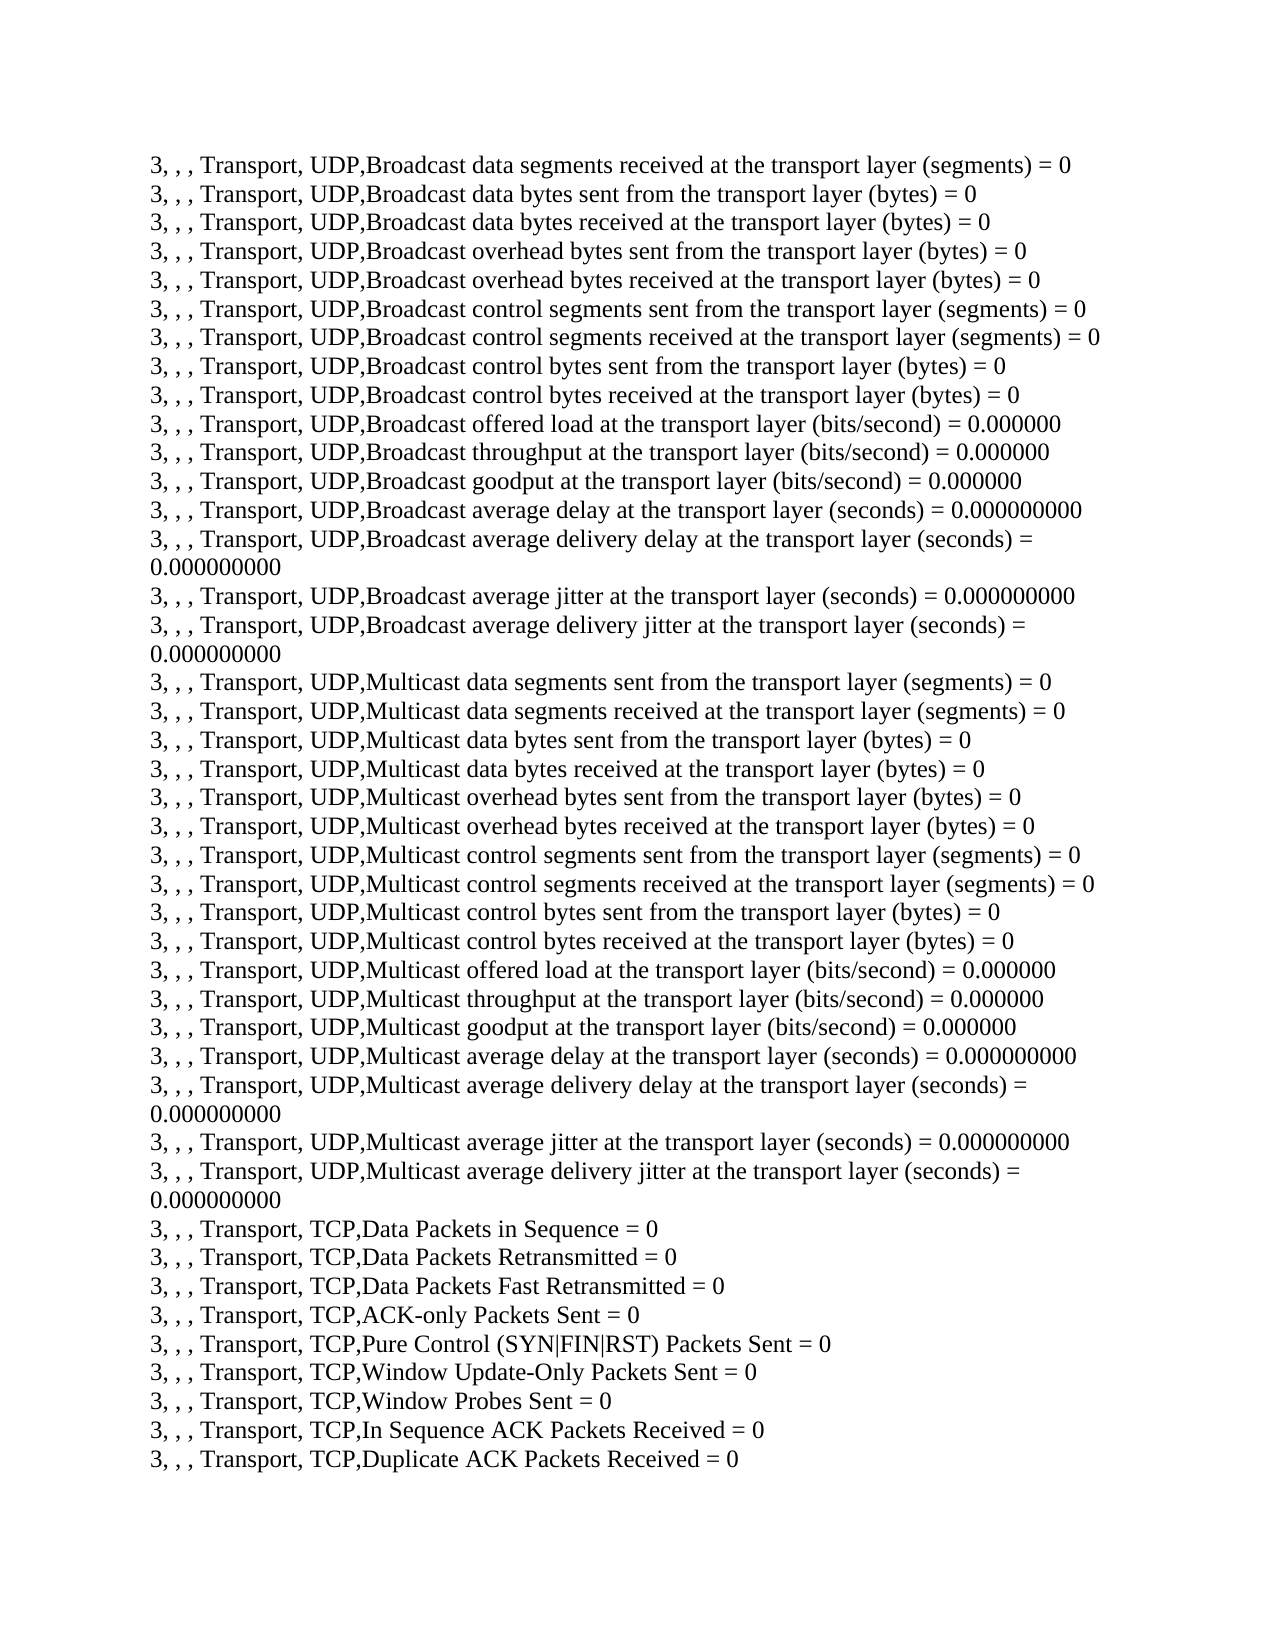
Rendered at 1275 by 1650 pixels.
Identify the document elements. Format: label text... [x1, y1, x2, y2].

text 3, , , Transport, UDP,Broadcast average delivery jitter at the transport layer (seconds) = 0.000000000 [150, 610, 1125, 667]
text 3, , , Transport, UDP,Multicast control bytes sent from the transport layer (bytes) = 0 [150, 897, 1125, 926]
text 3, , , Transport, TCP,In Sequence ACK Packets Received = 0 [150, 1415, 1125, 1444]
text 3, , , Transport, UDP,Broadcast average jitter at the transport layer (seconds) = 0.000000000 [150, 581, 1125, 610]
text 3, , , Transport, UDP,Multicast control bytes received at the transport layer (bytes) = 0 [150, 926, 1125, 955]
text 3, , , Transport, UDP,Multicast average delivery delay at the transport layer (seconds) = 0.000000000 [150, 1070, 1125, 1127]
text 3, , , Transport, UDP,Multicast data segments sent from the transport layer (segments) = 0 [150, 667, 1125, 696]
text 3, , , Transport, TCP,Data Packets Retransmitted = 0 [150, 1242, 1125, 1271]
text 3, , , Transport, UDP,Broadcast control segments sent from the transport layer (segments) = 0 [150, 294, 1125, 322]
text 3, , , Transport, UDP,Multicast data bytes sent from the transport layer (bytes) = 0 [150, 725, 1125, 754]
text 3, , , Transport, TCP,ACK-only Packets Sent = 0 [150, 1300, 1125, 1329]
text 3, , , Transport, UDP,Multicast offered load at the transport layer (bits/second) = 0.000000 [150, 955, 1125, 984]
text 3, , , Transport, UDP,Multicast average delay at the transport layer (seconds) = 0.000000000 [150, 1041, 1125, 1070]
text 3, , , Transport, UDP,Multicast data bytes received at the transport layer (bytes) = 0 [150, 754, 1125, 782]
text 3, , , Transport, UDP,Broadcast goodput at the transport layer (bits/second) = 0.000000 [150, 466, 1125, 495]
text 3, , , Transport, UDP,Broadcast data bytes sent from the transport layer (bytes) = 0 [150, 179, 1125, 207]
text 3, , , Transport, TCP,Pure Control (SYN|FIN|RST) Packets Sent = 0 [150, 1329, 1125, 1357]
text 3, , , Transport, UDP,Multicast average jitter at the transport layer (seconds) = 0.000000000 [150, 1127, 1125, 1156]
text 3, , , Transport, TCP,Window Update-Only Packets Sent = 0 [150, 1357, 1125, 1386]
text 3, , , Transport, UDP,Broadcast average delivery delay at the transport layer (seconds) = 0.000000000 [150, 524, 1125, 581]
text 3, , , Transport, UDP,Broadcast control segments received at the transport layer (segments) = 0 [150, 322, 1125, 351]
text 3, , , Transport, UDP,Multicast overhead bytes sent from the transport layer (bytes) = 0 [150, 782, 1125, 811]
text 3, , , Transport, UDP,Multicast control segments sent from the transport layer (segments) = 0 [150, 840, 1125, 869]
text 3, , , Transport, TCP,Data Packets Fast Retransmitted = 0 [150, 1271, 1125, 1300]
text 3, , , Transport, UDP,Multicast goodput at the transport layer (bits/second) = 0.000000 [150, 1012, 1125, 1041]
text 3, , , Transport, UDP,Multicast average delivery jitter at the transport layer (seconds) = 0.000000000 [150, 1156, 1125, 1214]
text 3, , , Transport, UDP,Multicast control segments received at the transport layer (segments) = 0 [150, 869, 1125, 897]
text 3, , , Transport, UDP,Multicast throughput at the transport layer (bits/second) = 0.000000 [150, 984, 1125, 1012]
text 3, , , Transport, TCP,Data Packets in Sequence = 0 [150, 1214, 1125, 1242]
text 3, , , Transport, UDP,Broadcast overhead bytes received at the transport layer (bytes) = 0 [150, 265, 1125, 294]
text 3, , , Transport, UDP,Broadcast data segments received at the transport layer (segments) = 0 [150, 150, 1125, 179]
text 3, , , Transport, TCP,Window Probes Sent = 0 [150, 1386, 1125, 1415]
text 3, , , Transport, UDP,Broadcast control bytes sent from the transport layer (bytes) = 0 [150, 351, 1125, 380]
text 3, , , Transport, UDP,Broadcast throughput at the transport layer (bits/second) = 0.000000 [150, 437, 1125, 466]
text 3, , , Transport, UDP,Multicast data segments received at the transport layer (segments) = 0 [150, 696, 1125, 725]
text 3, , , Transport, UDP,Broadcast control bytes received at the transport layer (bytes) = 0 [150, 380, 1125, 409]
text 3, , , Transport, UDP,Broadcast average delay at the transport layer (seconds) = 0.000000000 [150, 495, 1125, 524]
text 3, , , Transport, UDP,Multicast overhead bytes received at the transport layer (bytes) = 0 [150, 811, 1125, 840]
text 3, , , Transport, UDP,Broadcast data bytes received at the transport layer (bytes) = 0 [150, 207, 1125, 236]
text 3, , , Transport, UDP,Broadcast offered load at the transport layer (bits/second) = 0.000000 [150, 409, 1125, 437]
text 3, , , Transport, TCP,Duplicate ACK Packets Received = 0 [150, 1444, 1125, 1472]
text 3, , , Transport, UDP,Broadcast overhead bytes sent from the transport layer (bytes) = 0 [150, 236, 1125, 265]
